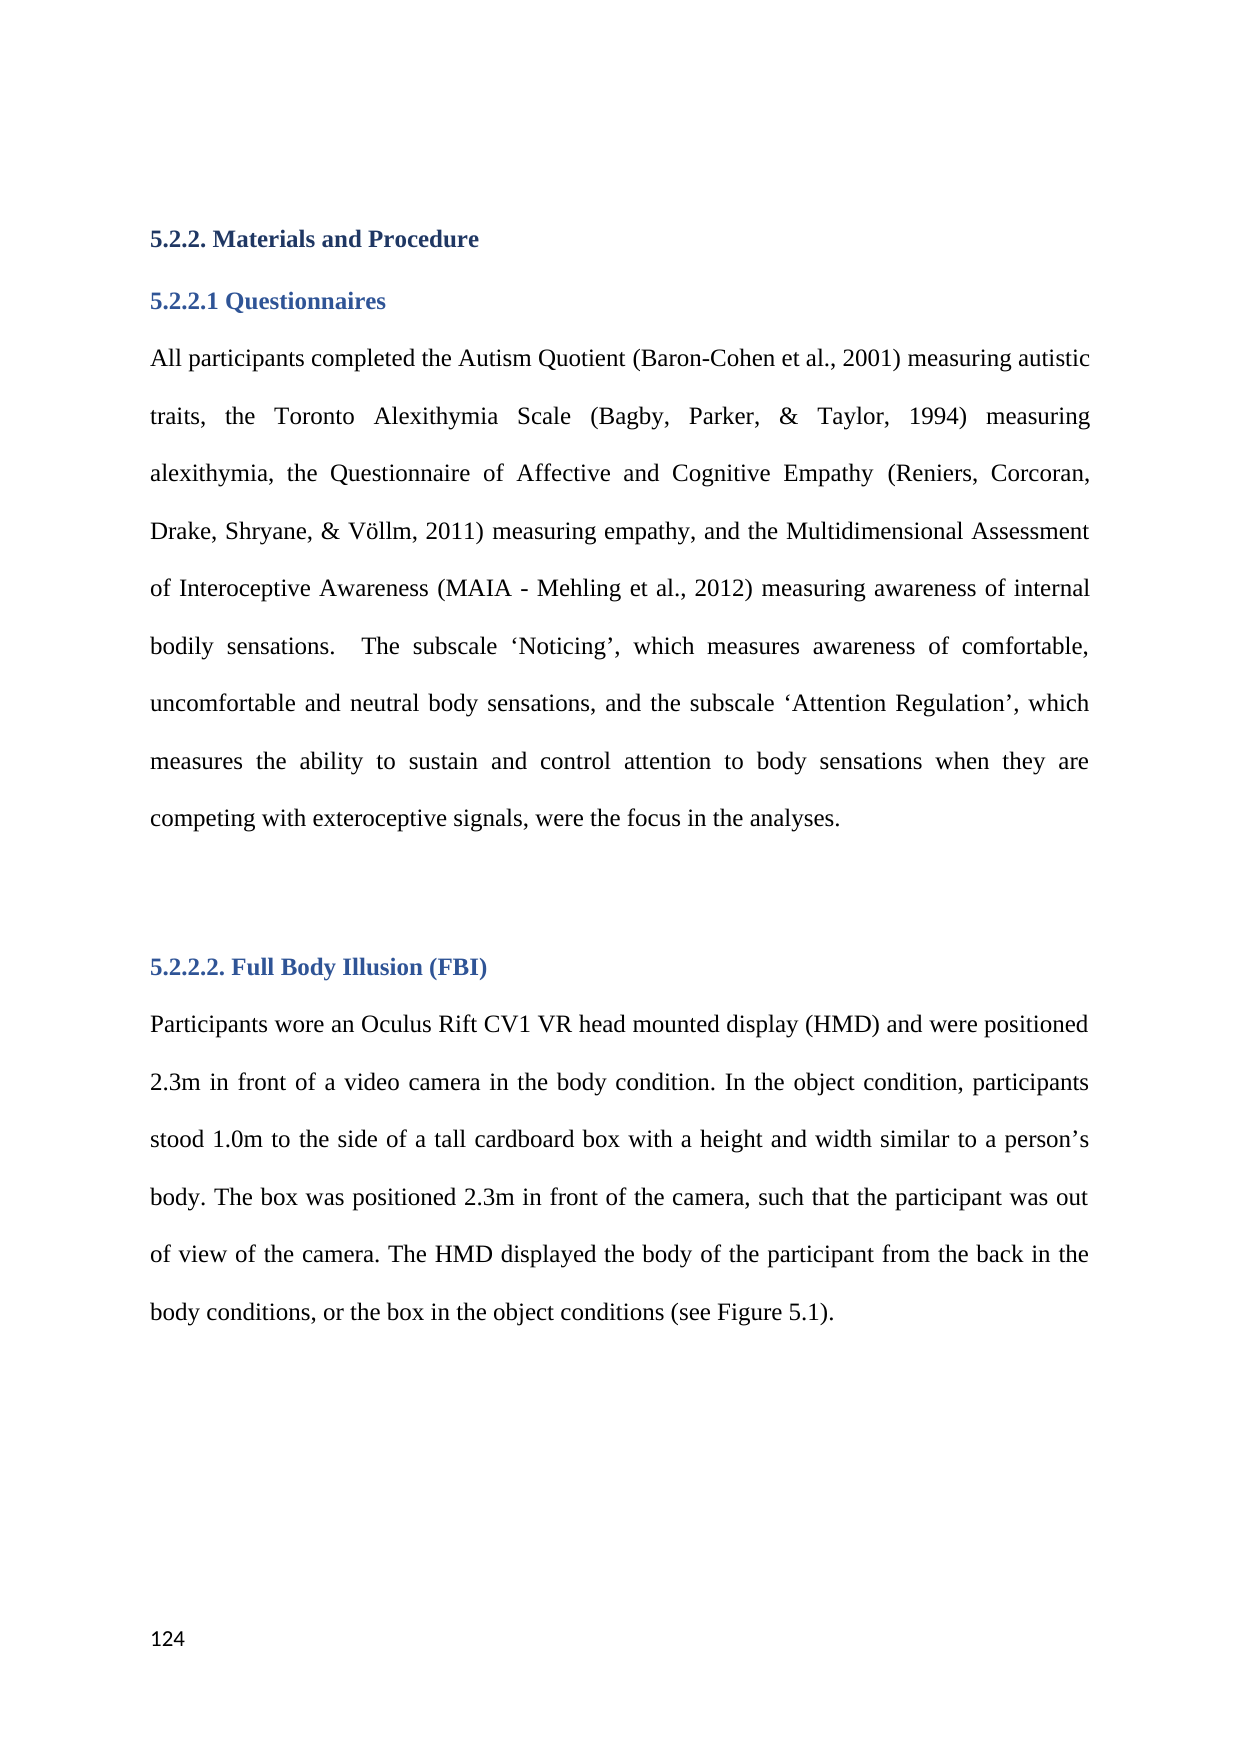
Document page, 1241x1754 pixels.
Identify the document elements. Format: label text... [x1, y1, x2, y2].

subtitle 5.2.2. Materials and Procedure [150, 224, 1090, 253]
subtitle 5.2.2.1 Questionnaires [150, 286, 1090, 314]
text All participants completed the Autism Quotient (Baron-Cohen et al., 2001) measuring autistic traits, the Toronto Alexithymia Scale (Bagby, Parker, & Taylor, 1994) measuring alexithymia, the Questionnaire of Affective and Cognitive Empathy (Reniers, Corcoran, Drake, Shryane, & Völlm, 2011) measuring empathy, and the Multidimensional Assessment of Interoceptive Awareness (MAIA - Mehling et al., 2012) measuring awareness of internal bodily sensations. The subscale ‘Noticing’, which measures awareness of comfortable, uncomfortable and neutral body sensations, and the subscale ‘Attention Regulation’, which measures the ability to sustain and control attention to body sensations when they are competing with exteroceptive signals, were the focus in the analyses. [150, 343, 1090, 832]
text Participants wore an Oculus Rift CV1 VR head mounted display (HMD) and were positioned 2.3m in front of a video camera in the body condition. In the object condition, participants stood 1.0m to the side of a tall cardboard box with a height and width similar to a person’s body. The box was positioned 2.3m in front of the camera, such that the participant was out of view of the camera. The HMD displayed the body of the participant from the back in the body conditions, or the box in the object conditions (see Figure 5.1). [150, 1009, 1090, 1325]
subtitle 5.2.2.2. Full Body Illusion (FBI) [150, 952, 1090, 980]
